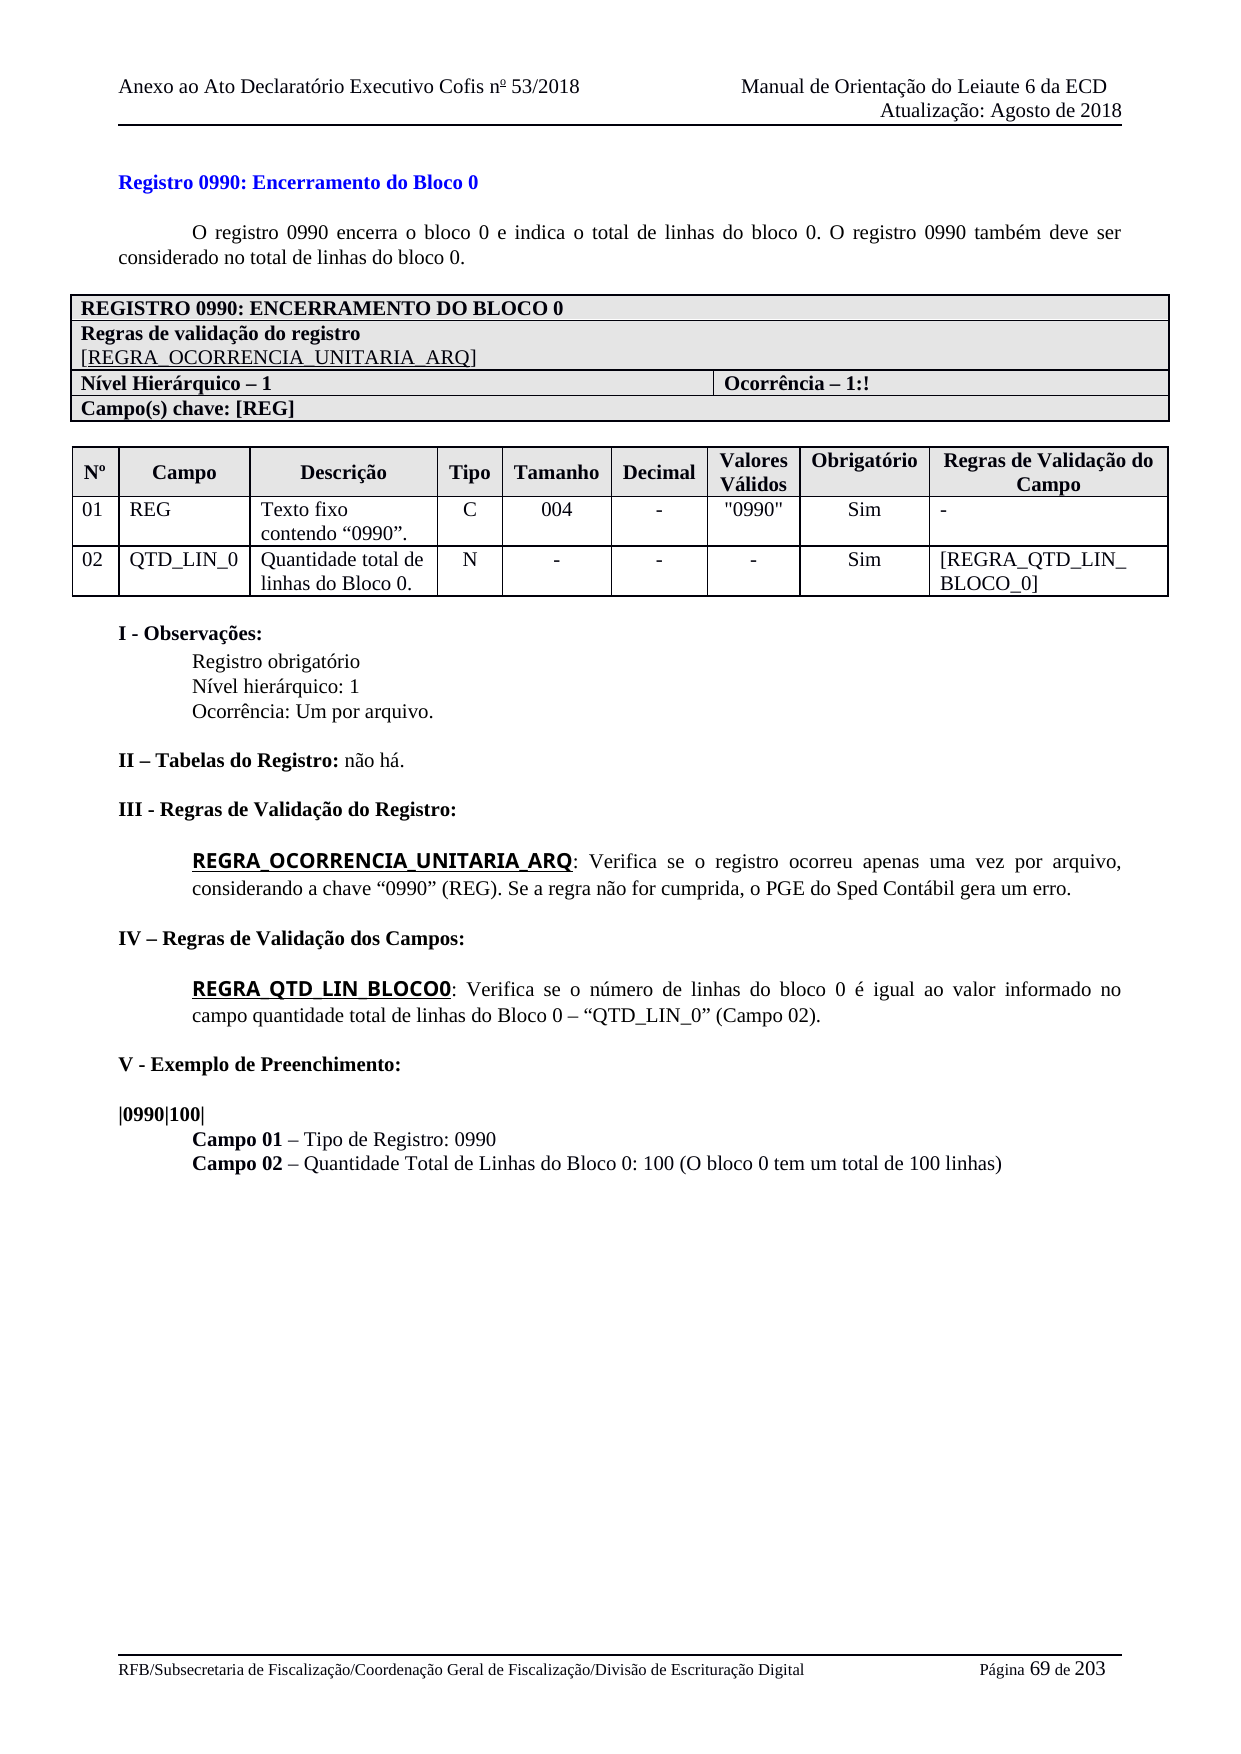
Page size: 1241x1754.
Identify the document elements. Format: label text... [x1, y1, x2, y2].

text Nível hierárquico: 1 [118, 673, 1122, 698]
text |0990|100| [118, 1101, 1122, 1126]
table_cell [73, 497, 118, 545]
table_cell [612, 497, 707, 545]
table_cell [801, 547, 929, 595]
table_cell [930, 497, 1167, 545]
subtitle Registro 0990: Encerramento do Bloco 0 [118, 170, 1122, 194]
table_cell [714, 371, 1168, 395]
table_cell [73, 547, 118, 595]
text IV – Regras de Validação dos Campos: [118, 925, 1122, 950]
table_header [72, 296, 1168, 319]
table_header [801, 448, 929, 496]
text Ocorrência: Um por arquivo. [118, 698, 1122, 723]
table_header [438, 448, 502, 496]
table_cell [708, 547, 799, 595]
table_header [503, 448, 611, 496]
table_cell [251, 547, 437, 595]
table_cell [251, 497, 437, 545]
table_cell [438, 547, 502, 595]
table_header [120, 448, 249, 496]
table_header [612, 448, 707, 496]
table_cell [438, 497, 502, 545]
text REGRA_OCORRENCIA_UNITARIA_ARQ: Verifica se o registro ocorreu apenas uma vez por arquivo, considerando a chave “0990” (REG). Se a regra não for cumprida, o PGE do Sped Contábil gera um erro. [192, 846, 1122, 900]
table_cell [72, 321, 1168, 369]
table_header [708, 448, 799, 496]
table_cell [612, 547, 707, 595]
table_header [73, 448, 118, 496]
text O registro 0990 encerra o bloco 0 e indica o total de linhas do bloco 0. O registro 0990 também deve ser considerado no total de linhas do bloco 0. [118, 219, 1122, 269]
text Campo 01 – Tipo de Registro: 0990 [118, 1126, 1122, 1151]
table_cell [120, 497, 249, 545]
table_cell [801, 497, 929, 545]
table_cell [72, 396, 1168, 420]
text REGRA_QTD_LIN_BLOCO0: Verifica se o número de linhas do bloco 0 é igual ao valor informado no campo quantidade total de linhas do Bloco 0 – “QTD_LIN_0” (Campo 02). [192, 974, 1122, 1027]
text III - Regras de Validação do Registro: [118, 796, 1122, 821]
text Campo 02 – Quantidade Total de Linhas do Bloco 0: 100 (O bloco 0 tem um total de 100 linhas) [118, 1151, 1122, 1174]
text Registro obrigatório [118, 648, 1122, 673]
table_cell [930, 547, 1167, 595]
text II – Tabelas do Registro: não há. [118, 747, 1122, 772]
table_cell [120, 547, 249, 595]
text I - Observações: [118, 621, 1122, 645]
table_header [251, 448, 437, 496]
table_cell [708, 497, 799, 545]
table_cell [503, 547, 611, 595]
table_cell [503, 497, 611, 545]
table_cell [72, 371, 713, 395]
text V - Exemplo de Preenchimento: [118, 1051, 1122, 1076]
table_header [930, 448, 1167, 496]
